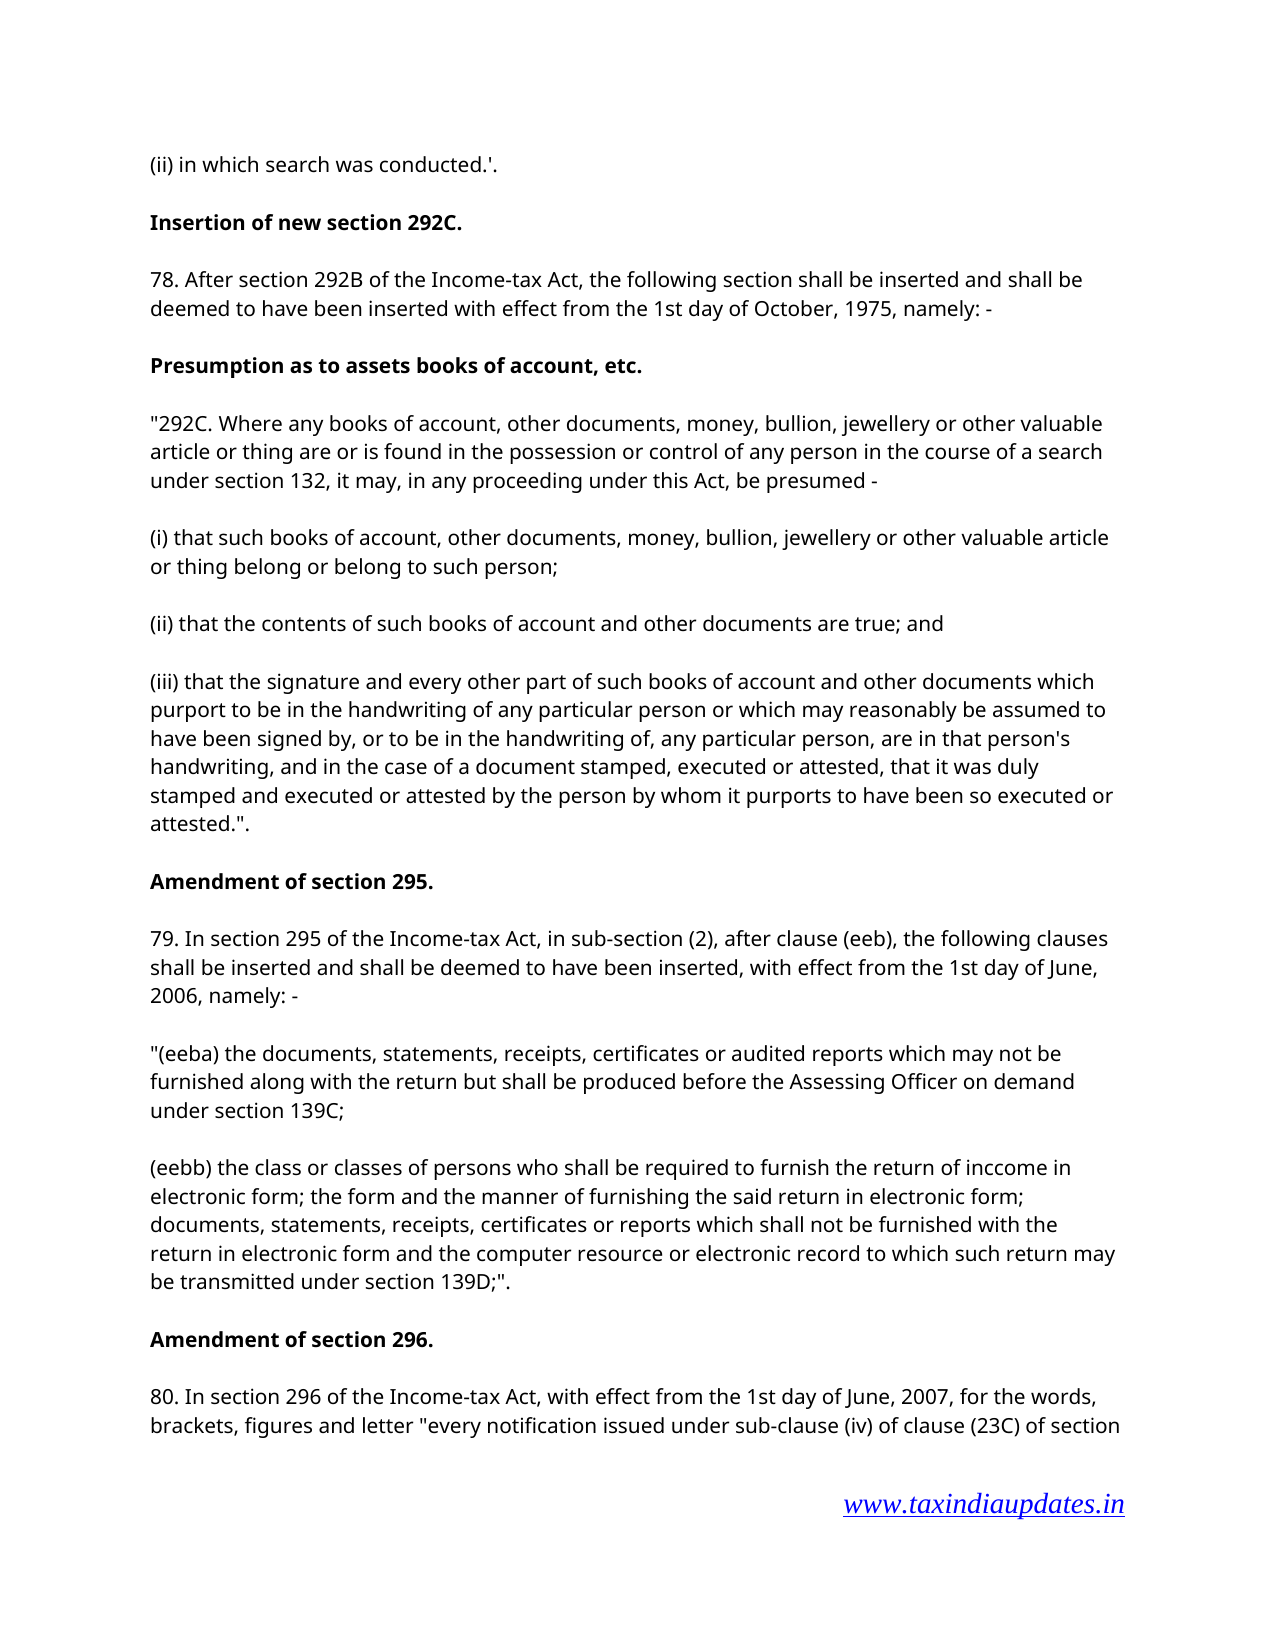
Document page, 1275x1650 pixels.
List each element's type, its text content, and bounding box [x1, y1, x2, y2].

text (ii) in which search was conducted.'. [150, 150, 1125, 178]
text 78. After section 292B of the Income-tax Act, the following section shall be inserted and shall be deemed to have been inserted with effect from the 1st day of October, 1975, namely: - [150, 265, 1125, 322]
text Insertion of new section 292C. [150, 208, 1125, 236]
text (ii) that the contents of such books of account and other documents are true; and [150, 609, 1125, 638]
text (iii) that the signature and every other part of such books of account and other documents which purport to be in the handwriting of any particular person or which may reasonably be assumed to have been signed by, or to be in the handwriting of, any particular person, are in that person's handwriting, and in the case of a document stamped, executed or attested, that it was duly stamped and executed or attested by the person by whom it purports to have been so executed or attested.". [150, 667, 1125, 838]
text 79. In section 295 of the Income-tax Act, in sub-section (2), after clause (eeb), the following clauses shall be inserted and shall be deemed to have been inserted, with effect from the 1st day of June, 2006, namely: - [150, 924, 1125, 1010]
text Amendment of section 296. [150, 1325, 1125, 1353]
text (i) that such books of account, other documents, money, bullion, jewellery or other valuable article or thing belong or belong to such person; [150, 523, 1125, 580]
text Amendment of section 295. [150, 867, 1125, 895]
text "292C. Where any books of account, other documents, money, bullion, jewellery or other valuable article or thing are or is found in the possession or control of any person in the course of a search under section 132, it may, in any proceeding under this Act, be presumed - [150, 409, 1125, 494]
text Presumption as to assets books of account, etc. [150, 351, 1125, 380]
text "(eeba) the documents, statements, receipts, certificates or audited reports which may not be furnished along with the return but shall be produced before the Assessing Officer on demand under section 139C; [150, 1039, 1125, 1124]
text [150, 1382, 1125, 1439]
text (eebb) the class or classes of persons who shall be required to furnish the return of inccome in electronic form; the form and the manner of furnishing the said return in electronic form; documents, statements, receipts, certificates or reports which shall not be furnished with the return in electronic form and the computer resource or electronic record to which such return may be transmitted under section 139D;". [150, 1153, 1125, 1296]
